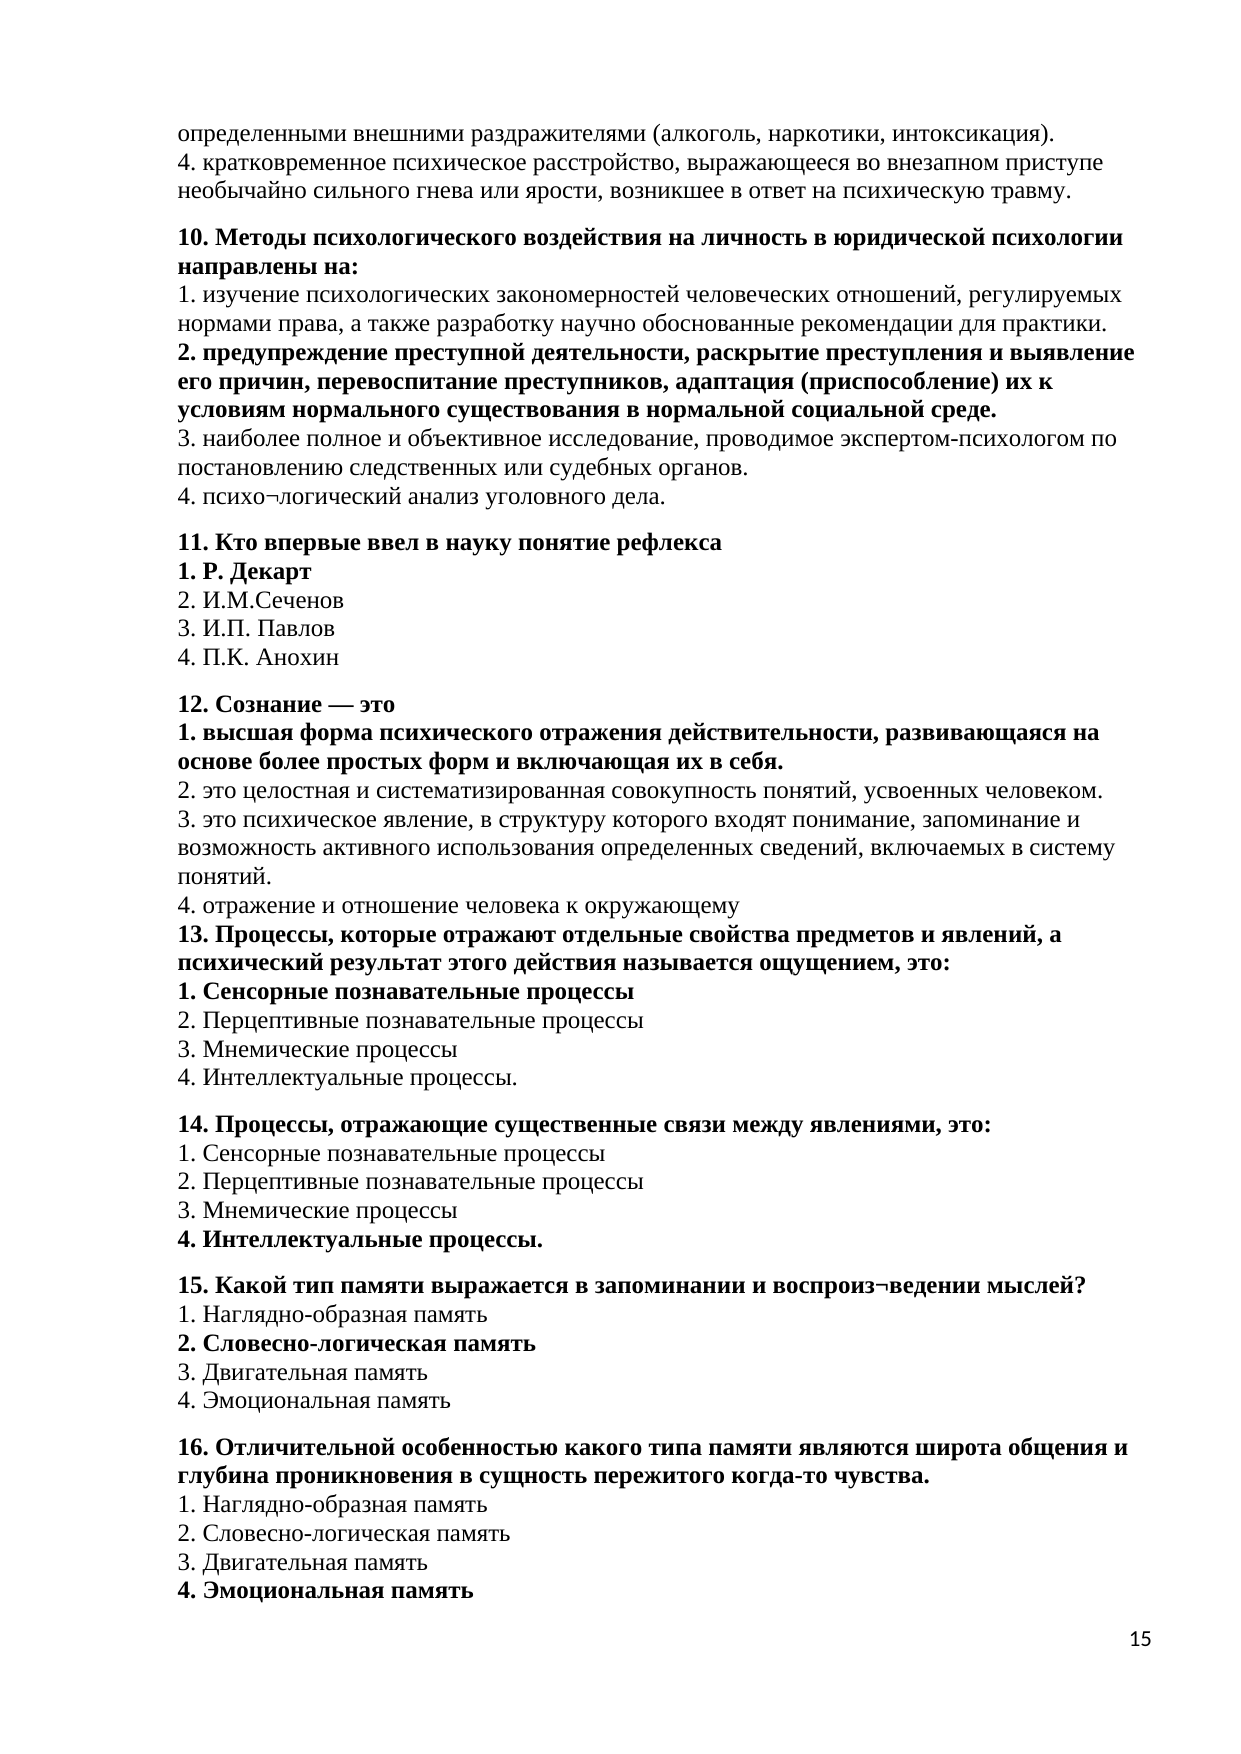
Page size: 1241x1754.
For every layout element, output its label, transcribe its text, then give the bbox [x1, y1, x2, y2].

text 11. Кто впервые ввел в науку понятие рефлекса 1. Р. Декарт 2. И.М.Сеченов 3. И.П. Павлов 4. П.К. Анохин [177, 527, 1152, 671]
text 15. Какой тип памяти выражается в запоминании и воспроиз¬ведении мыслей? 1. Наглядно-образная память 2. Словесно-логическая память 3. Двигательная память 4. Эмоциональная память [177, 1270, 1152, 1414]
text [177, 118, 1152, 204]
text 16. Отличительной особенностью какого типа памяти являются широта общения и глубина проникновения в сущность пережитого когда-то чувства. 1. Наглядно-образная память 2. Словесно-логическая память 3. Двигательная память 4. Эмоциональная память [177, 1432, 1152, 1604]
text 12. Сознание — это 1. высшая форма психического отражения действительности, развивающаяся на основе более простых форм и включающая их в себя. 2. это целостная и систематизированная совокупность понятий, усвоенных человеком. 3. это психическое явление, в структуру которого входят понимание, запоминание и возможность активного использования определенных сведений, включаемых в систему понятий. 4. отражение и отношение человека к окружающему 13. Процессы, которые отражают отдельные свойства предметов и явлений, а психический результат этого действия называется ощущением, это: 1. Сенсорные познавательные процессы 2. Перцептивные познавательные процессы 3. Мнемические процессы 4. Интеллектуальные процессы. [177, 689, 1152, 1091]
text 10. Методы психологического воздействия на личность в юридической психологии направлены на: 1. изучение психологических закономерностей человеческих отношений, регулируемых нормами права, а также разработку научно обоснованные рекомендации для практики. 2. предупреждение преступной деятельности, раскрытие преступления и выявление его причин, перевоспитание преступников, адаптация (приспособление) их к условиям нормального существования в нормальной социальной среде. 3. наиболее полное и объективное исследование, проводимое экспертом-психологом по постановлению следственных или судебных органов. 4. психо¬логический анализ уголовного дела. [177, 222, 1152, 509]
text 14. Процессы, отражающие существенные связи между явлениями, это: 1. Сенсорные познавательные процессы 2. Перцептивные познавательные процессы 3. Мнемические процессы 4. Интеллектуальные процессы. [177, 1109, 1152, 1253]
